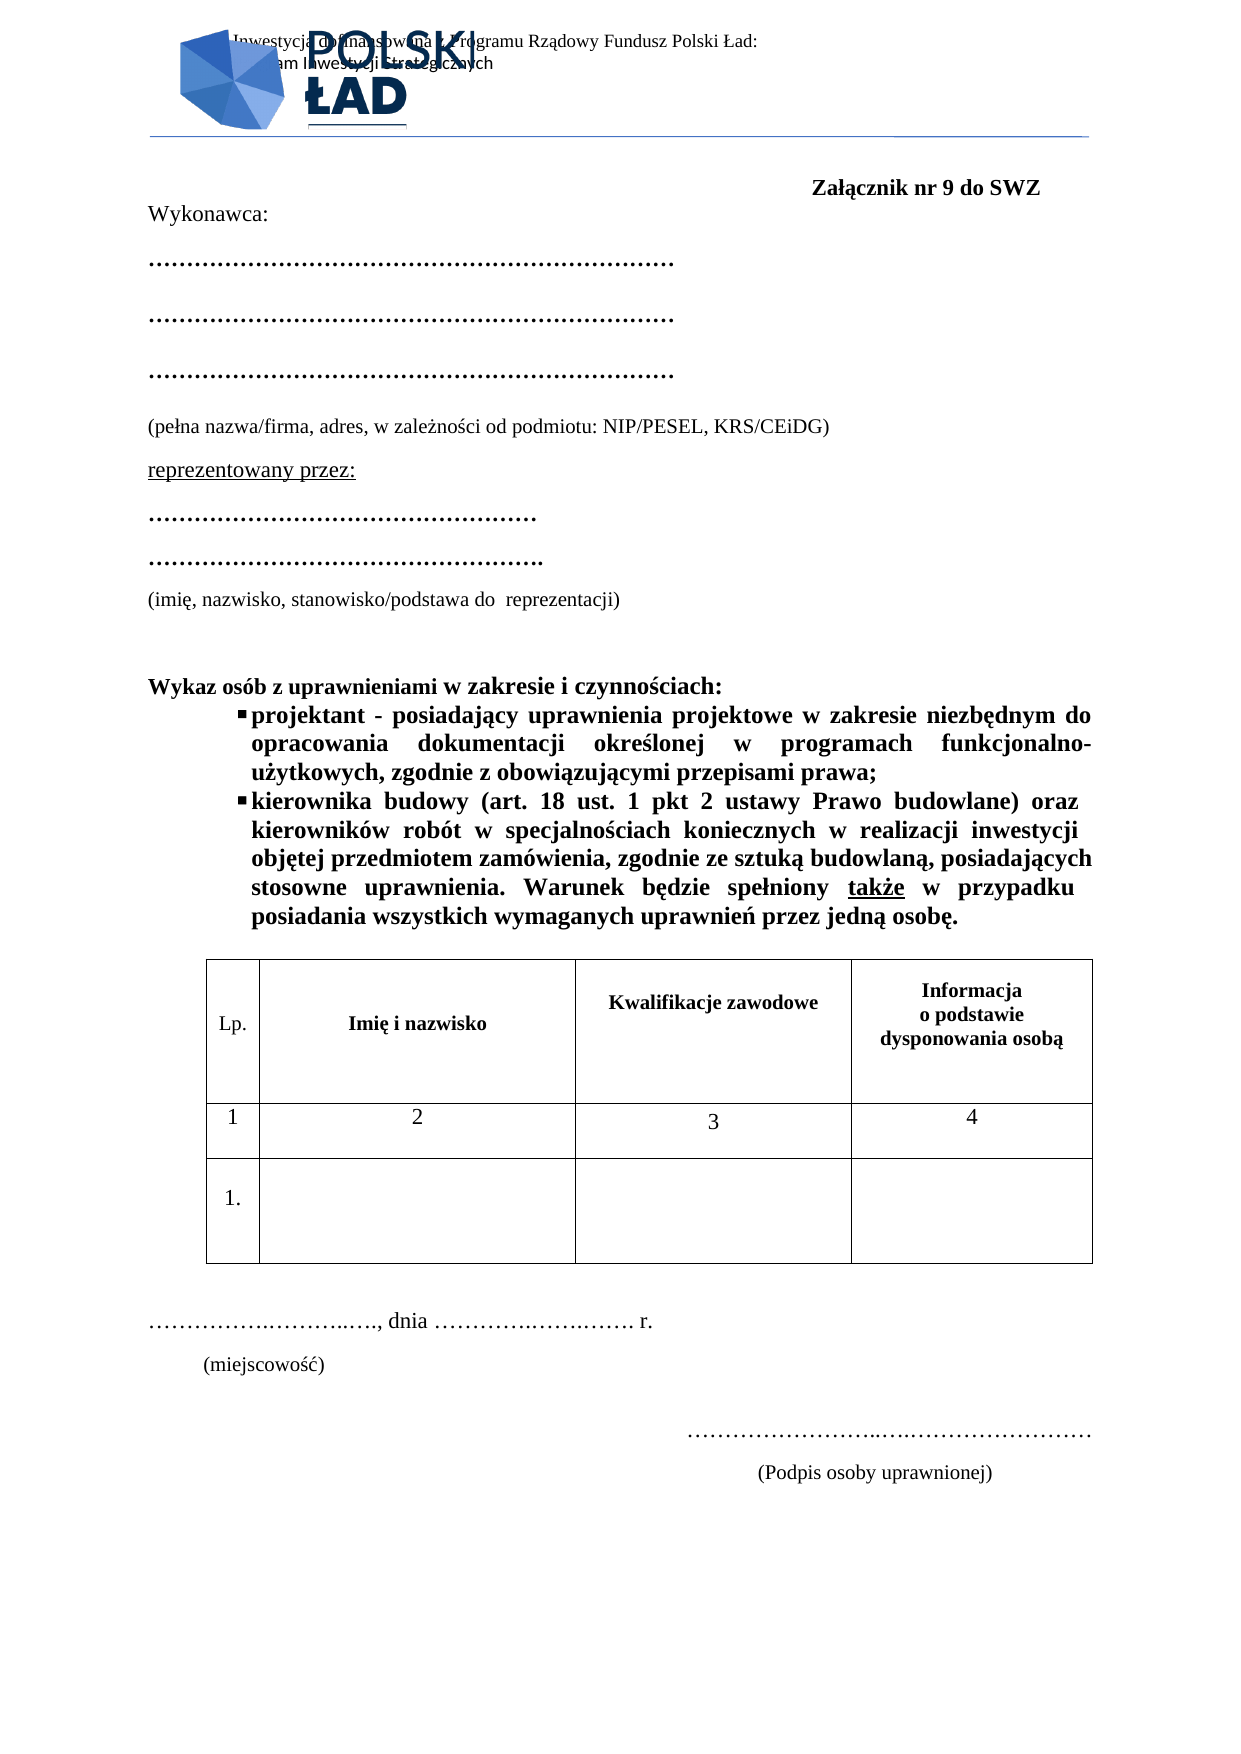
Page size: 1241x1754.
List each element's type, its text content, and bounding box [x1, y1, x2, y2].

picture [180, 29, 474, 130]
table_cell [852, 1159, 1092, 1263]
table_cell 2 [260, 1104, 575, 1157]
text ……………………………………………. [148, 543, 585, 570]
text (imię, nazwisko, stanowisko/podstawa do reprezentacji) [148, 587, 1093, 611]
list kierownika budowy (art. 18 ust. 1 pkt 2 ustawy Prawo budowlane) oraz kierowników robót w specjalnościach koniecznych w realizacji inwestycji objętej przedmiotem zamówienia, zgodnie ze sztuką budowlaną, posiadających stosowne uprawnienia. Warunek będzie spełniony także w przypadku posiadania wszystkich wymaganych uprawnień przez jedną osobę. [236, 786, 1093, 930]
text (pełna nazwa/firma, adres, w zależności od podmiotu: NIP/PESEL, KRS/CEiDG) [148, 413, 1093, 438]
table_cell [260, 1159, 575, 1263]
table_header Informacja o podstawie dysponowania osobą [852, 960, 1092, 1102]
text …………………………………………………………… [148, 301, 1093, 328]
text Wykaz osób z uprawnieniami w zakresie i czynnościach: [148, 671, 1093, 700]
text ……………………..….…………………… [148, 1388, 1093, 1443]
text Załącznik nr 9 do SWZ [148, 174, 1093, 200]
text Wykonawca: [148, 200, 1093, 227]
text …………………………………………………………… [148, 245, 1093, 271]
text reprezentowany przez: [148, 456, 1093, 482]
table_cell 1. [207, 1159, 259, 1263]
list projektant - posiadający uprawnienia projektowe w zakresie niezbędnym do opracowania dokumentacji określonej w programach funkcjonalno-użytkowych, zgodnie z obowiązującymi przepisami prawa; [236, 700, 1093, 786]
table_cell [576, 1159, 851, 1263]
table_header Kwalifikacje zawodowe [576, 960, 851, 1102]
table_header Lp. [207, 960, 259, 1102]
table_header Imię i nazwisko [260, 960, 575, 1102]
text (miejscowość) [177, 1352, 1093, 1376]
text …………………………………………… [148, 501, 585, 527]
table_cell 3 [576, 1104, 851, 1157]
text …………………………………………………………… [148, 357, 1093, 384]
table_cell 4 [852, 1104, 1092, 1157]
table_cell 1 [207, 1104, 259, 1157]
text (Podpis osoby uprawnionej) [619, 1459, 1093, 1484]
text …………….………..…., dnia ………….…….……. r. [148, 1307, 1093, 1333]
